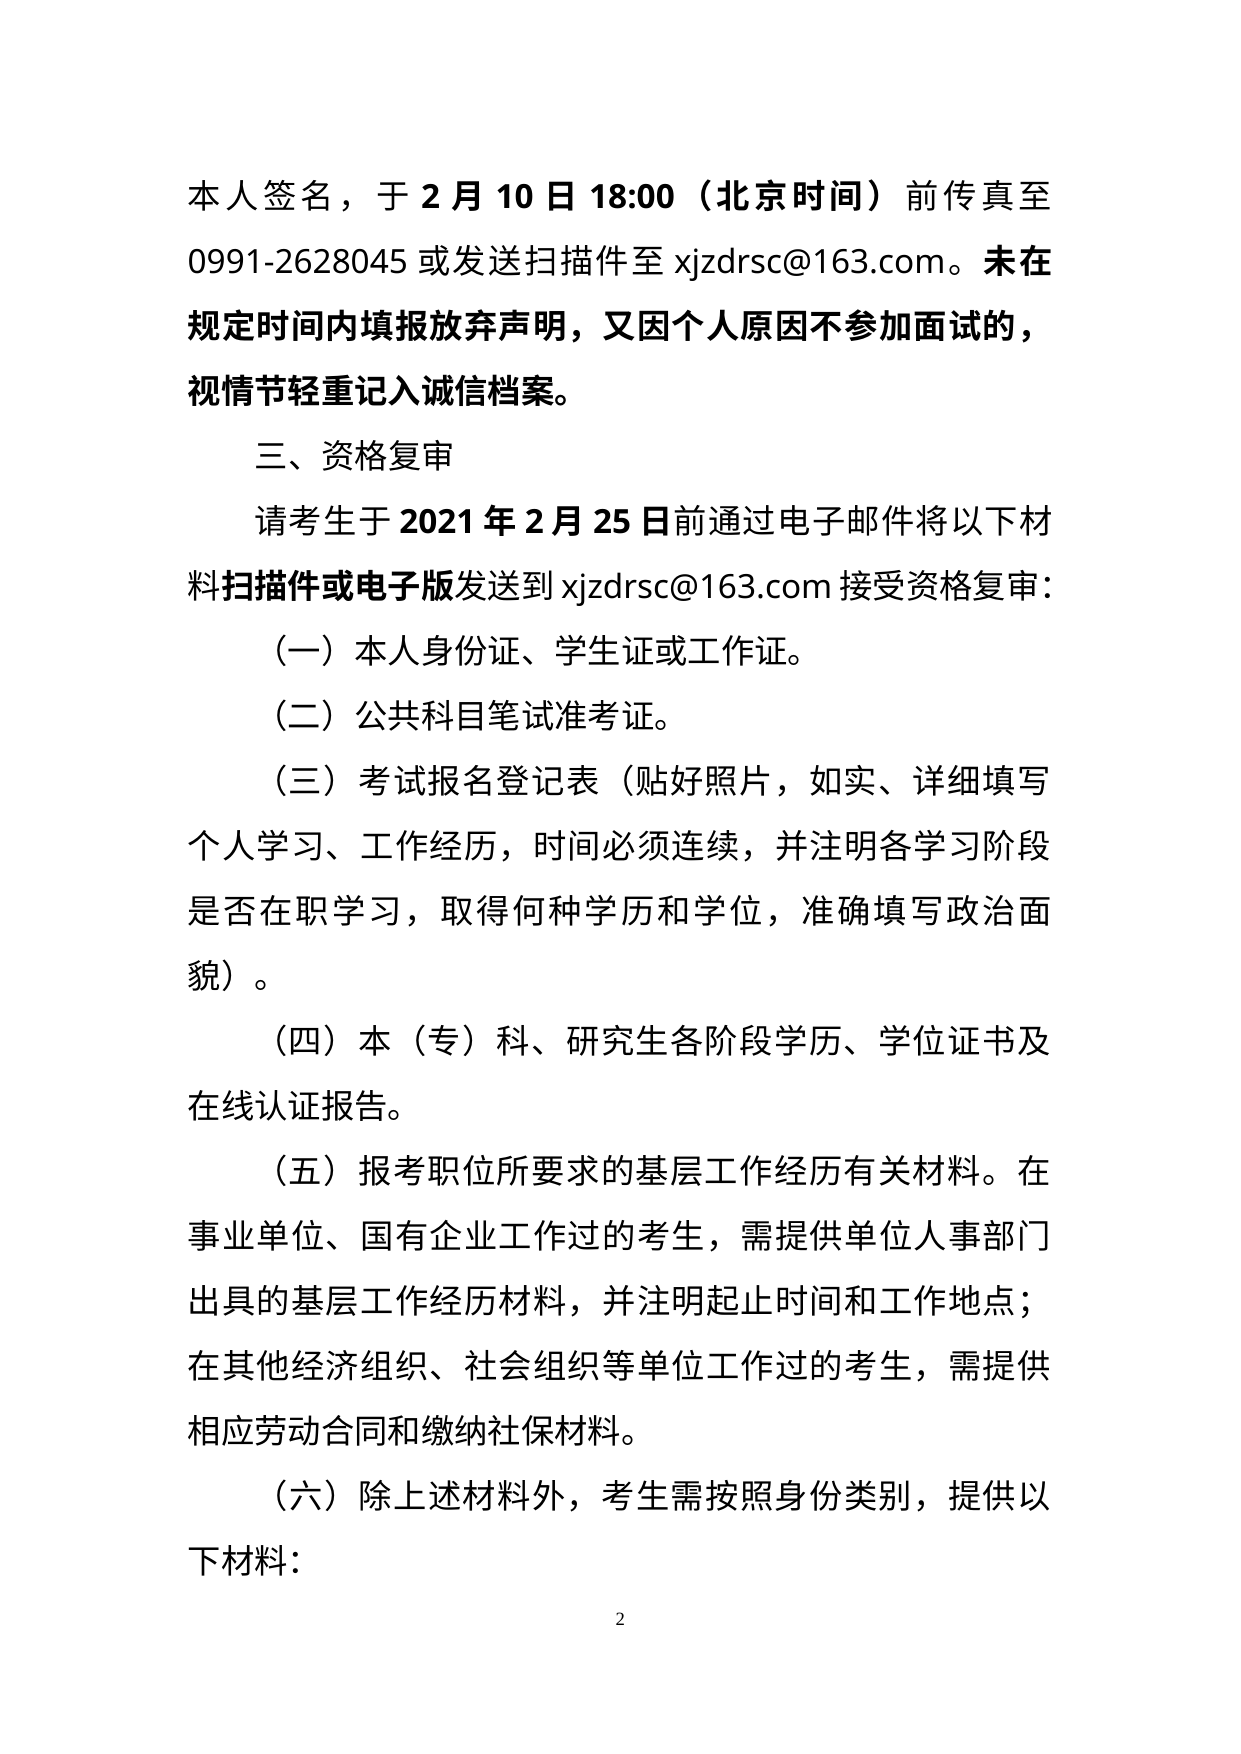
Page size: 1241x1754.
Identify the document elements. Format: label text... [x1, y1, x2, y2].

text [187, 162, 1053, 422]
text 三、资格复审 [187, 422, 1053, 487]
text （三）考试报名登记表（贴好照片，如实、详细填写个人学习、工作经历，时间必须连续，并注明各学习阶段是否在职学习，取得何种学历和学位，准确填写政治面貌）。 [187, 747, 1053, 1007]
text （六）除上述材料外，考生需按照身份类别，提供以下材料： [187, 1462, 1053, 1592]
text （二）公共科目笔试准考证。 [187, 682, 1053, 747]
text （五）报考职位所要求的基层工作经历有关材料。在事业单位、国有企业工作过的考生，需提供单位人事部门出具的基层工作经历材料，并注明起止时间和工作地点；在其他经济组织、社会组织等单位工作过的考生，需提供相应劳动合同和缴纳社保材料。 [187, 1137, 1053, 1462]
text （四）本（专）科、研究生各阶段学历、学位证书及在线认证报告。 [187, 1007, 1053, 1137]
text （一）本人身份证、学生证或工作证。 [187, 617, 1053, 682]
text 请考生于2021年2月25日前通过电子邮件将以下材料扫描件或电子版发送到xjzdrsc@163.com接受资格复审： [187, 487, 1053, 617]
